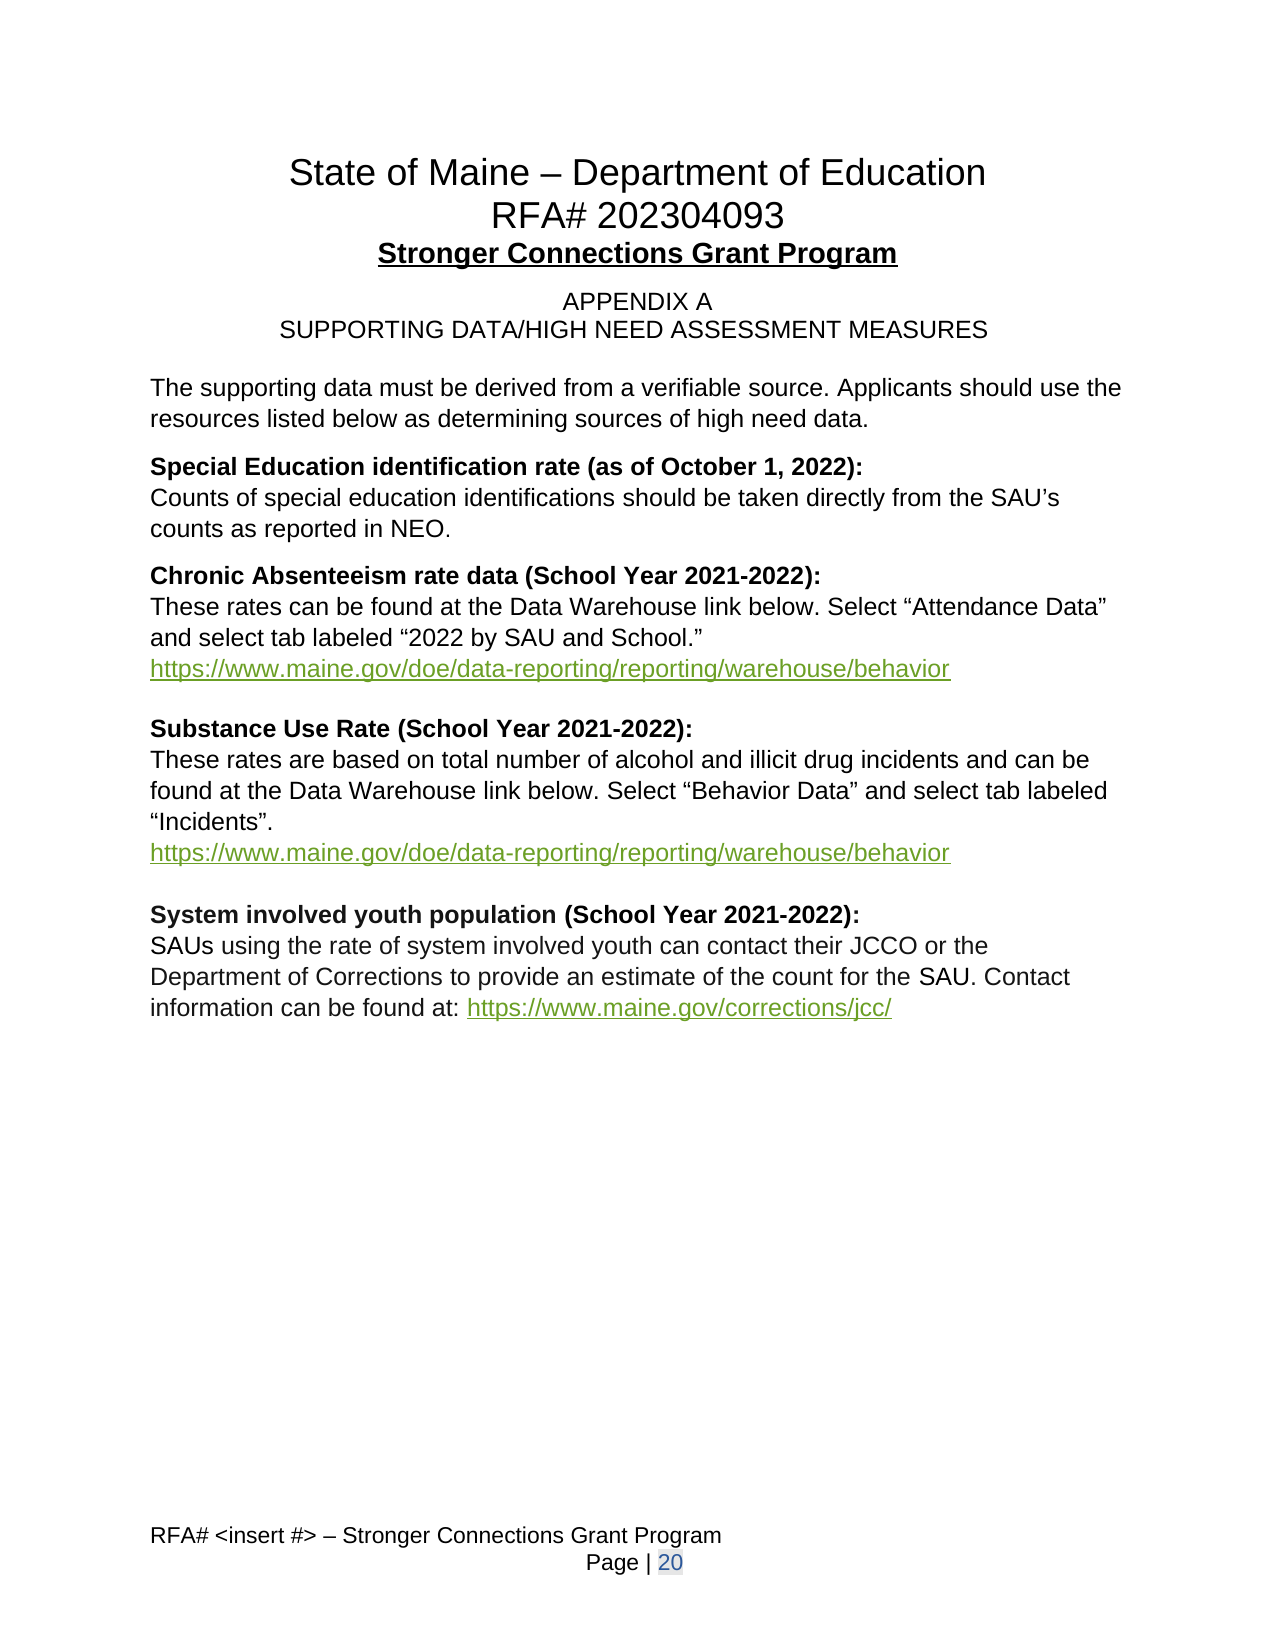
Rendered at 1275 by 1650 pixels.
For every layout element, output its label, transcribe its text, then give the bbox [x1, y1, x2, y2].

text https://www.maine.gov/doe/data-reporting/reporting/warehouse/behavior [150, 838, 1125, 867]
text SUPPORTING DATA/HIGH NEED ASSESSMENT MEASURES [150, 315, 1125, 373]
text Substance Use Rate (School Year 2021-2022): [150, 714, 1125, 742]
text Chronic Absenteeism rate data (School Year 2021-2022): These rates can be found at the Data Warehouse link below. Select “Attendance Data” and select tab labeled “2022 by SAU and School.” [150, 561, 1125, 652]
text https://www.maine.gov/doe/data-reporting/reporting/warehouse/behavior [150, 654, 1125, 712]
text Special Education identification rate (as of October 1, 2022): Counts of special education identifications should be taken directly from the SAU’s counts as reported in NEO. [150, 451, 1125, 542]
text The supporting data must be derived from a verifiable source. Applicants should use the resources listed below as determining sources of high need data. [150, 373, 1125, 432]
text System involved youth population (School Year 2021-2022): SAUs using the rate of system involved youth can contact their JCCO or the Department of Corrections to provide an estimate of the count for the SAU. Contact information can be found at: https://www.maine.gov/corrections/jcc/ [150, 900, 1125, 1022]
text APPENDIX A [150, 286, 1125, 315]
text State of Maine – Department of Education RFA# 202304093 Stronger Connections Grant Program [150, 150, 1125, 270]
text These rates are based on total number of alcohol and illicit drug incidents and can be found at the Data Warehouse link below. Select “Behavior Data” and select tab labeled “Incidents”. [150, 745, 1125, 836]
